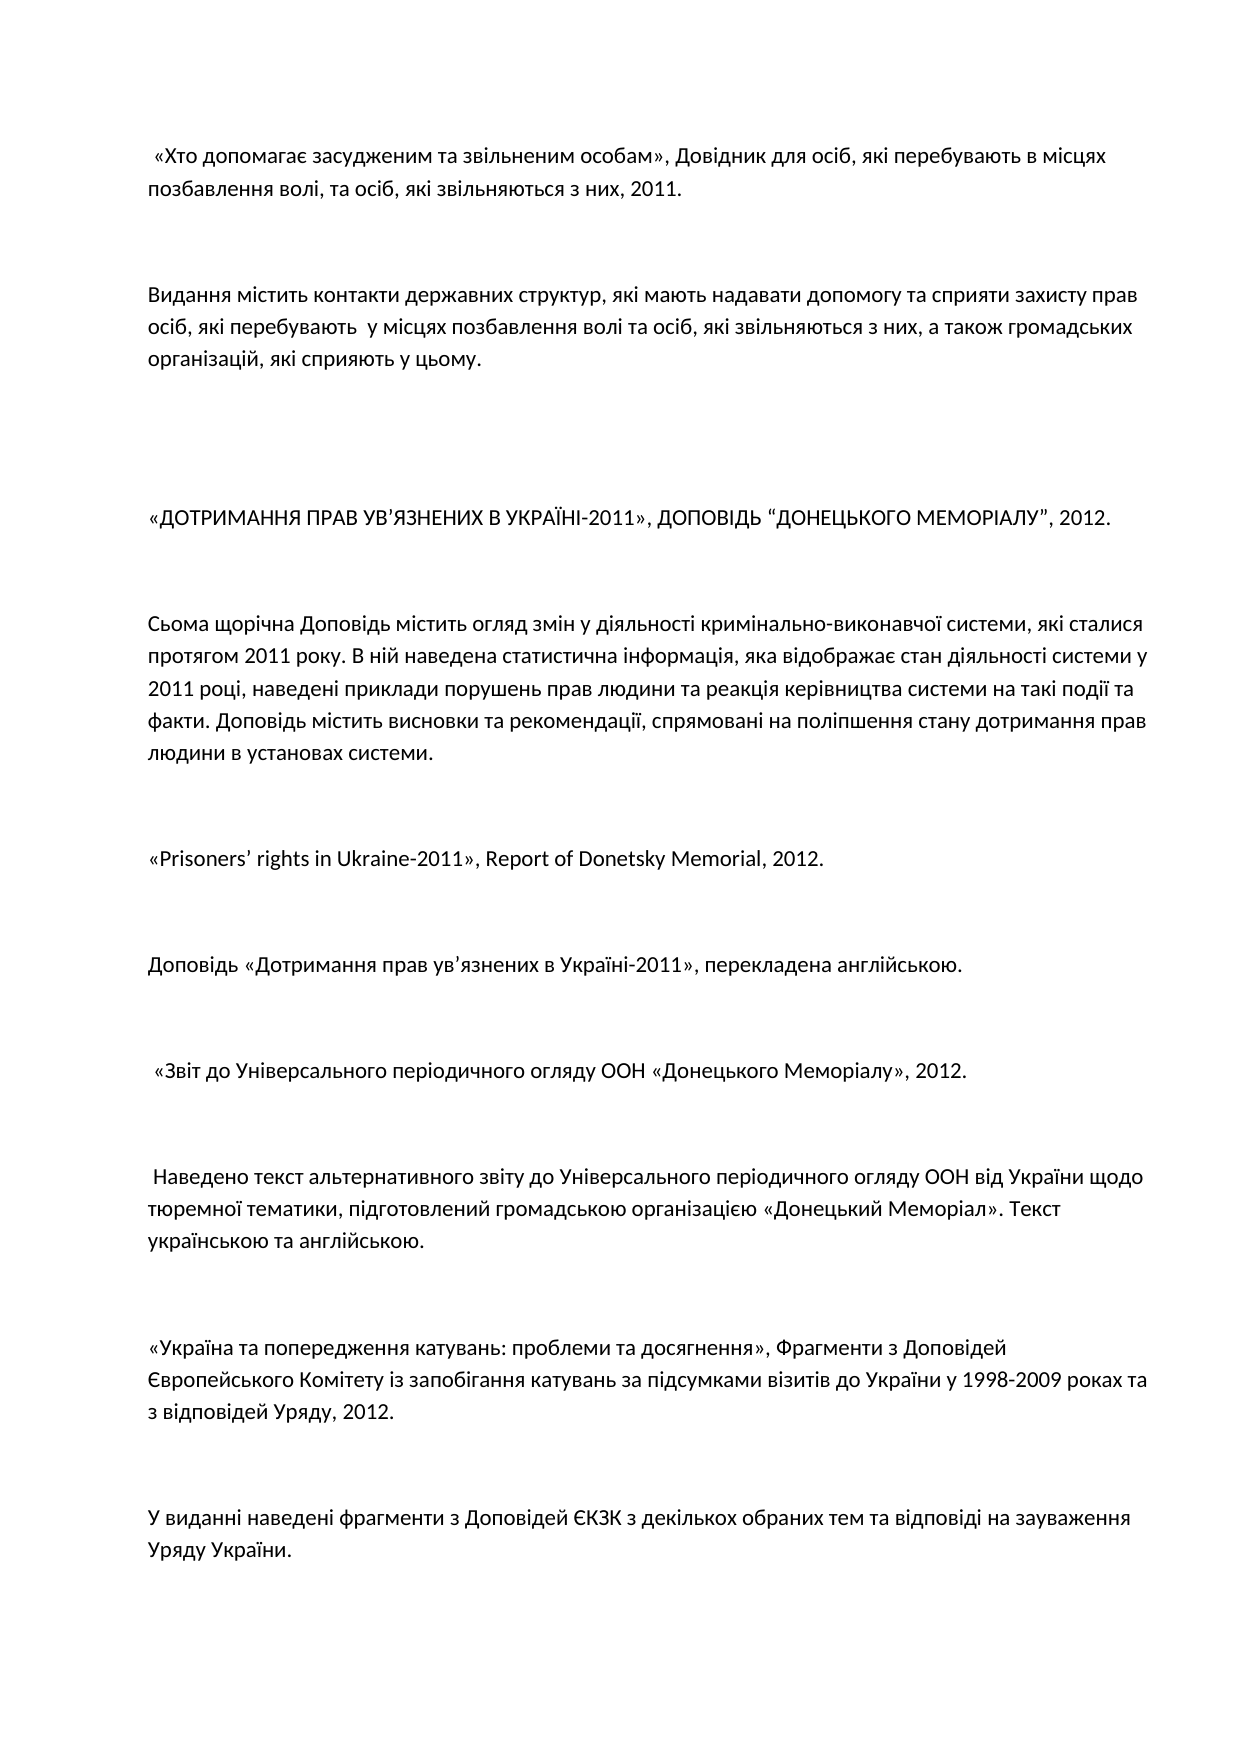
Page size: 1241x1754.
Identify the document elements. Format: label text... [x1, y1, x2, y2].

text «Prisoners’ rights in Ukraine-2011», Report of Donetsky Memorial, 2012. [148, 844, 1152, 872]
text «Звіт до Універсального періодичного огляду ООН «Донецького Меморіалу», 2012. [148, 1056, 1152, 1084]
text Видання містить контакти державних структур, які мають надавати допомогу та сприяти захисту прав осіб, які перебувають у місцях позбавлення волі та осіб, які звільняються з них, а також громадських організацій, які сприяють у цьому. [148, 280, 1152, 372]
text У виданні наведені фрагменти з Доповідей ЄКЗК з декількох обраних тем та відповіді на зауваження Уряду України. [148, 1503, 1152, 1563]
text «ДОТРИМАННЯ ПРАВ УВ’ЯЗНЕНИХ В УКРАЇНІ-2011», ДОПОВІДЬ “ДОНЕЦЬКОГО МЕМОРІАЛУ”, 2012. [148, 503, 1152, 531]
text Сьома щорічна Доповідь містить огляд змін у діяльності кримінально-виконавчої системи, які сталися протягом 2011 року. В ній наведена статистична інформація, яка відображає стан діяльності системи у 2011 році, наведені приклади порушень прав людини та реакція керівництва системи на такі події та факти. Доповідь містить висновки та рекомендації, спрямовані на поліпшення стану дотримання прав людини в установах системи. [148, 609, 1152, 766]
text Доповідь «Дотримання прав ув’язнених в Україні-2011», перекладена англійською. [148, 950, 1152, 978]
text Наведено текст альтернативного звіту до Універсального періодичного огляду ООН від України щодо тюремної тематики, підготовлений громадською організацією «Донецький Меморіал». Текст українською та англійською. [148, 1162, 1152, 1254]
text «Україна та попередження катувань: проблеми та досягнення», Фрагменти з Доповідей Європейського Комітету із запобігання катувань за підсумками візитів до України у 1998-2009 роках та з відповідей Уряду, 2012. [148, 1333, 1152, 1425]
text «Хто допомагає засудженим та звільненим особам», Довідник для осіб, які перебувають в місцях позбавлення волі, та осіб, які звільняються з них, 2011. [148, 142, 1152, 202]
